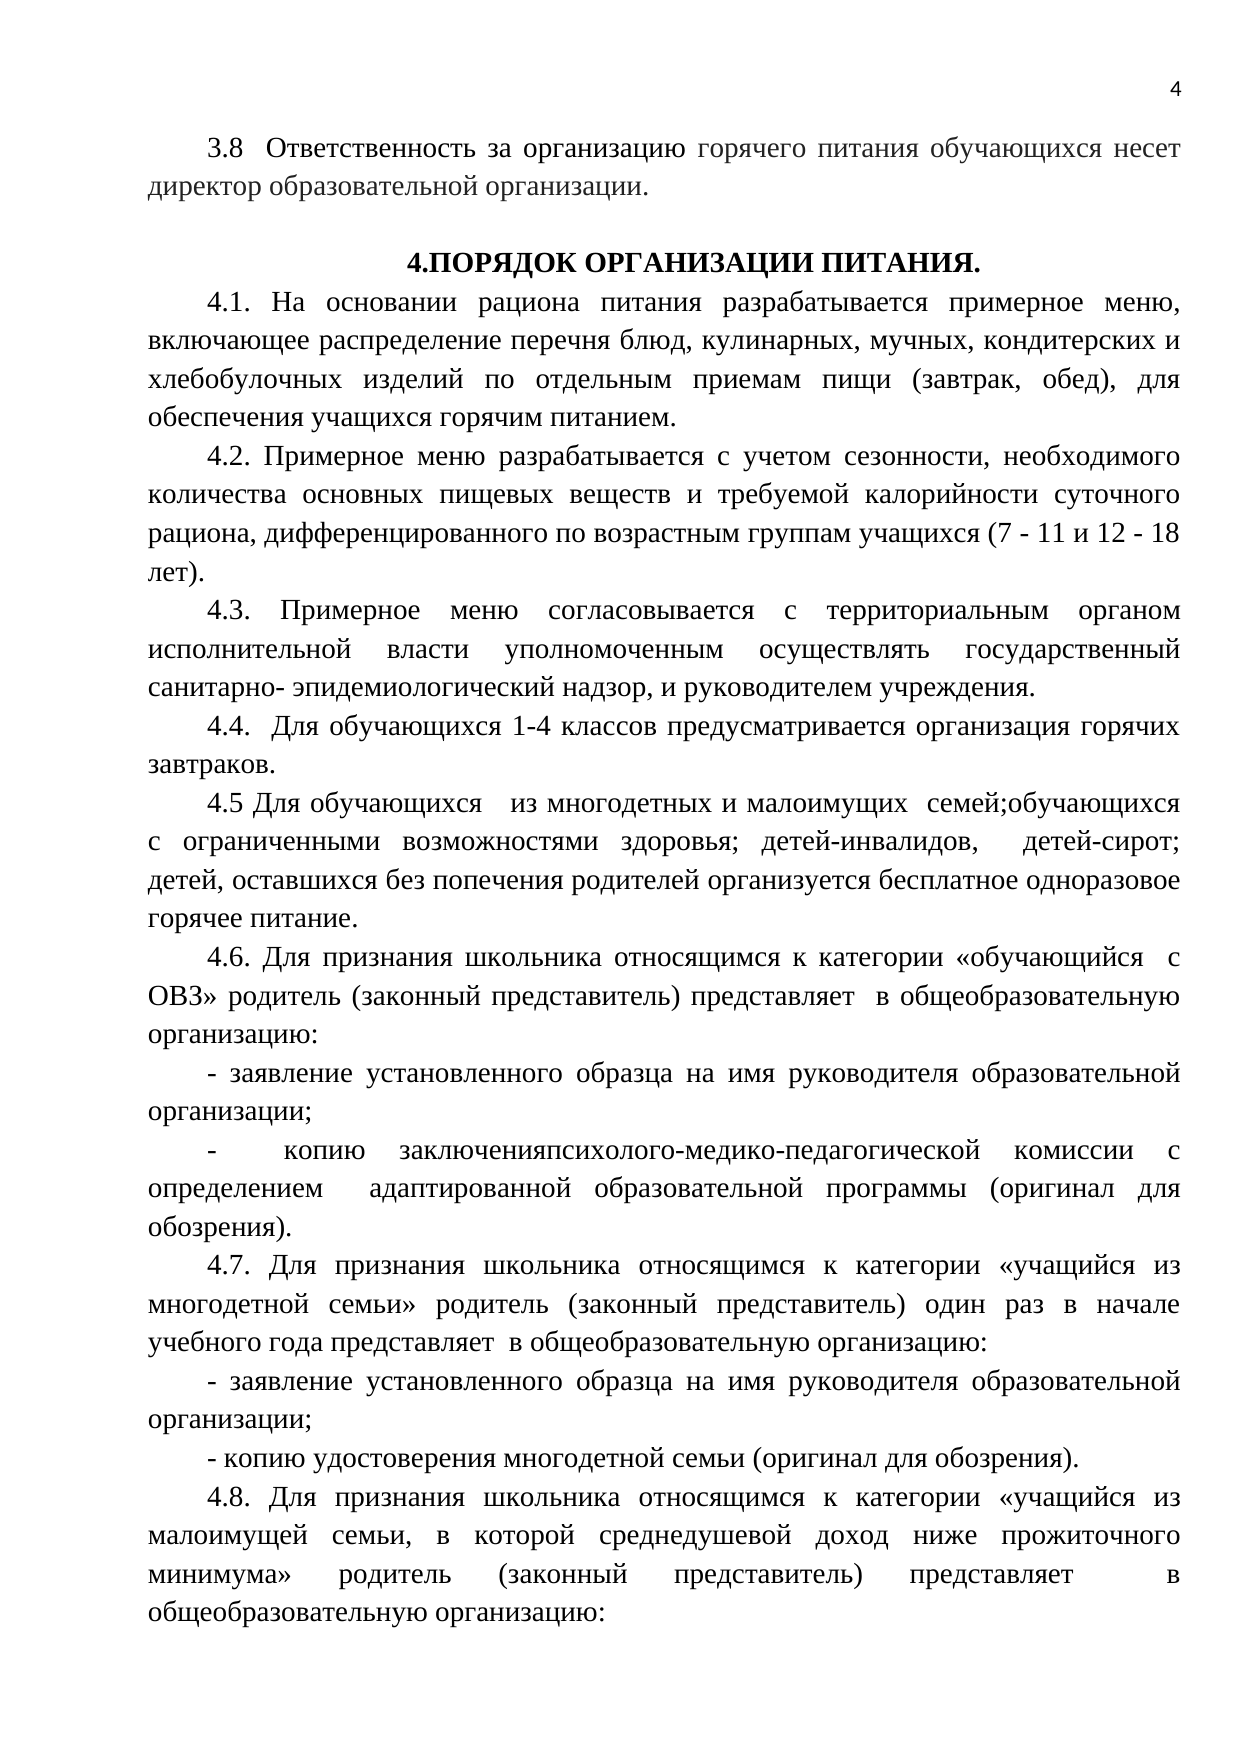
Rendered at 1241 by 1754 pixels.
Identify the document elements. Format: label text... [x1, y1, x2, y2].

text - копию заключенияпсихолого-медико-педагогической комиссии с определением адаптированной образовательной программы (оригинал для обозрения). [148, 1132, 1181, 1242]
text 4.ПОРЯДОК ОРГАНИЗАЦИИ ПИТАНИЯ. [148, 245, 1181, 279]
text 3.8 Ответственность за организацию горячего питания обучающихся несет директор образовательной организации. [148, 130, 1181, 202]
text 4.1. На основании рациона питания разрабатывается примерное меню, включающее распределение перечня блюд, кулинарных, мучных, кондитерских и хлебобулочных изделий по отдельным приемам пищи (завтрак, обед), для обеспечения учащихся горячим питанием. [148, 284, 1181, 433]
text 4.8. Для признания школьника относящимся к категории «учащийся из малоимущей семьи, в которой среднедушевой доход ниже прожиточного минимума» родитель (законный представитель) представляет в общеобразовательную организацию: [148, 1479, 1181, 1628]
text 4.6. Для признания школьника относящимся к категории «обучающийся с ОВЗ» родитель (законный представитель) представляет в общеобразовательную организацию: [148, 939, 1181, 1050]
text 4.2. Примерное меню разрабатывается с учетом сезонности, необходимого количества основных пищевых веществ и требуемой калорийности суточного рациона, дифференцированного по возрастным группам учащихся (7 - 11 и 12 - 18 лет). [148, 438, 1181, 587]
text - копию удостоверения многодетной семьи (оригинал для обозрения). [148, 1440, 1181, 1474]
text 4.3. Примерное меню согласовывается с территориальным органом исполнительной власти уполномоченным осуществлять государственный санитарно- эпидемиологический надзор, и руководителем учреждения. [148, 592, 1181, 703]
text - заявление установленного образца на имя руководителя образовательной организации; [148, 1363, 1181, 1435]
text - заявление установленного образца на имя руководителя образовательной организации; [148, 1055, 1181, 1127]
text 4.5 Для обучающихся из многодетных и малоимущих семей;обучающихся с ограниченными возможностями здоровья; детей-инвалидов, детей-сирот; детей, оставшихся без попечения родителей организуется бесплатное одноразовое горячее питание. [148, 785, 1181, 934]
text 4.7. Для признания школьника относящимся к категории «учащийся из многодетной семьи» родитель (законный представитель) один раз в начале учебного года представляет в общеобразовательную организацию: [148, 1247, 1181, 1358]
text 4.4. Для обучающихся 1-4 классов предусматривается организация горячих завтраков. [148, 708, 1181, 780]
